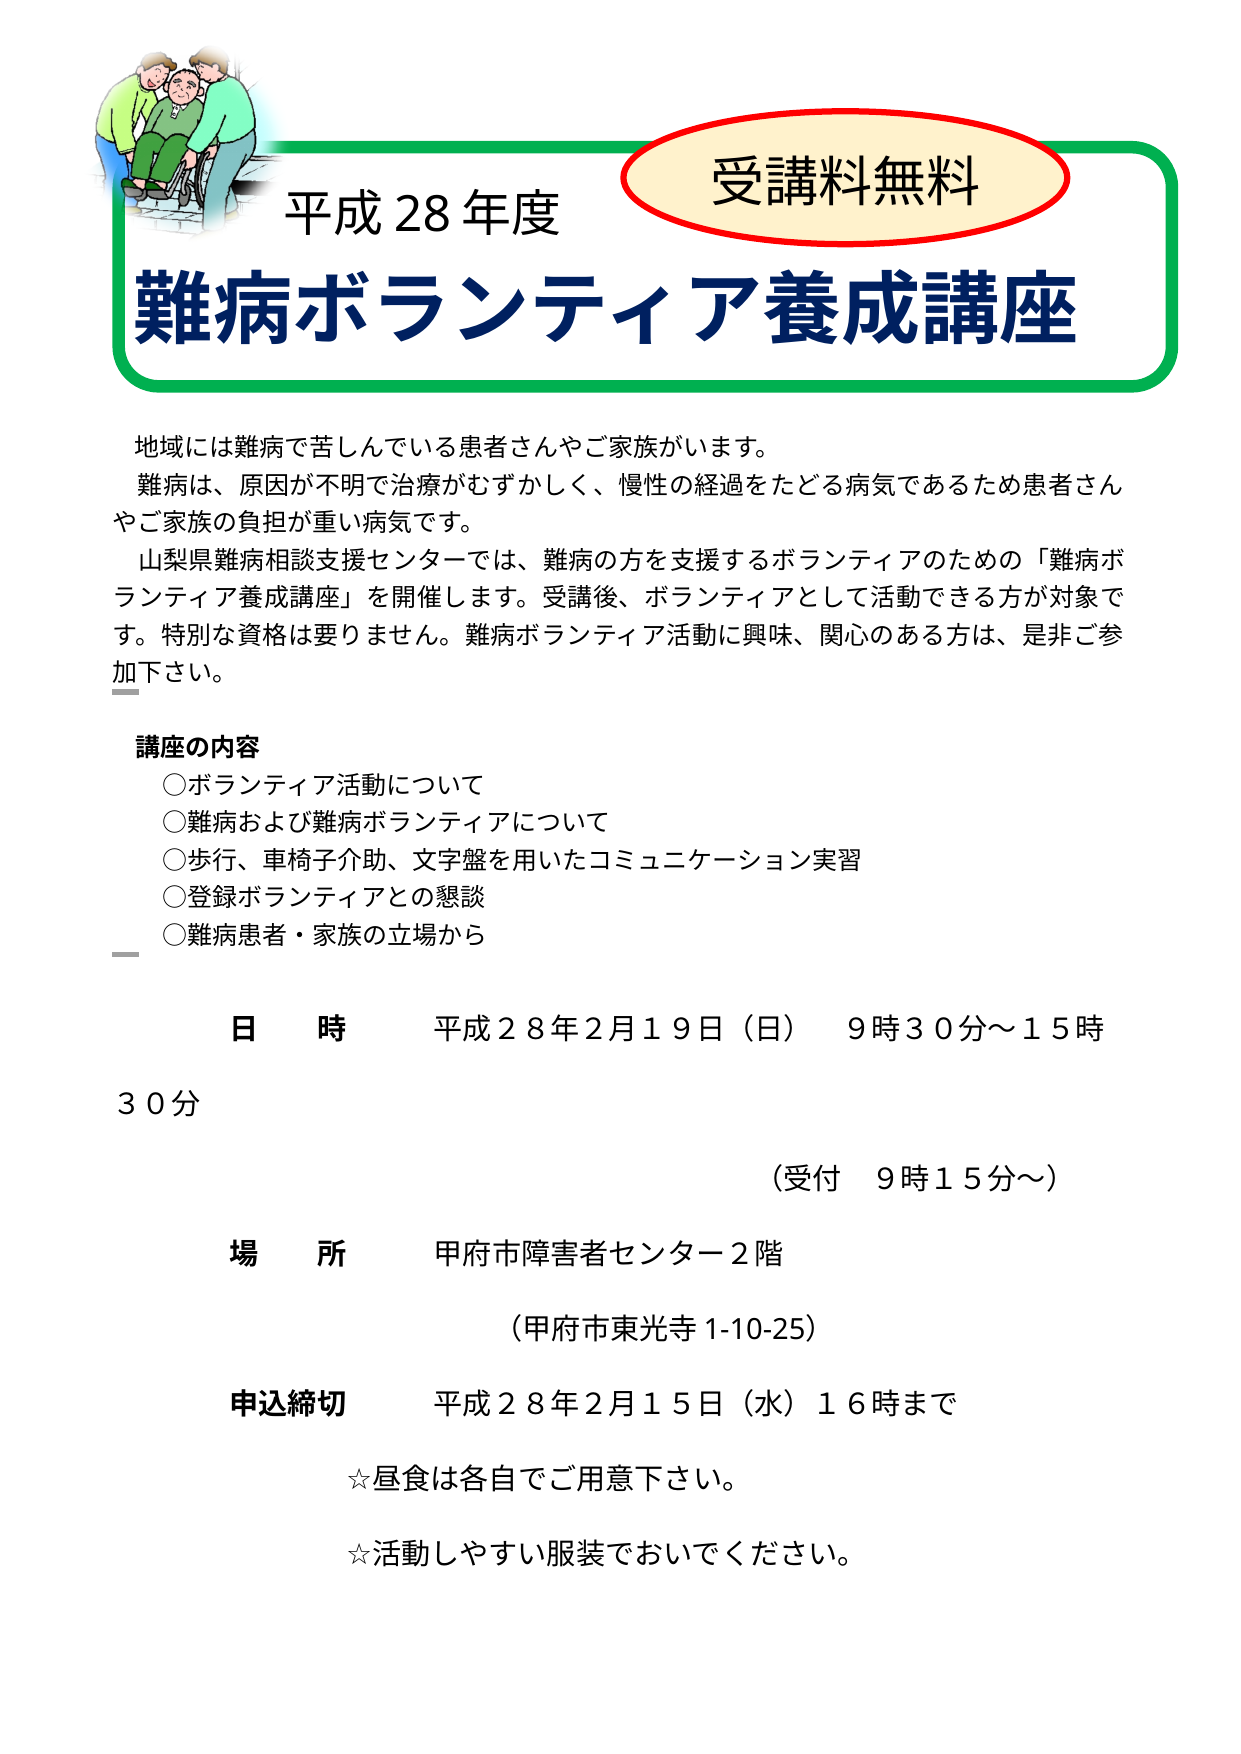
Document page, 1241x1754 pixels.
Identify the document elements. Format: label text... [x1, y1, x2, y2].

text 日 時 平成２８年２月１９日（日） ９時３０分～１５時３０分 [112, 989, 1128, 1139]
text ○難病および難病ボランティアについて [112, 802, 1128, 839]
text （甲府市東光寺1-10-25） [112, 1289, 1128, 1364]
text ○難病患者・家族の立場から [112, 914, 1128, 952]
text ○登録ボランティアとの懇談 [112, 877, 1128, 914]
text （受付 ９時１５分～） [112, 1139, 1128, 1214]
text 場 所 甲府市障害者センター２階 [112, 1214, 1128, 1289]
text 申込締切 平成２８年２月１５日（水）１６時まで [112, 1364, 1128, 1439]
text ☆活動しやすい服装でおいでください。 [112, 1514, 1128, 1589]
text ○歩行、車椅子介助、文字盤を用いたコミュニケーション実習 [112, 839, 1128, 877]
text ☆昼食は各自でご用意下さい。 [112, 1439, 1128, 1514]
text 地域には難病で苦しんでいる患者さんやご家族がいます。 [112, 427, 1128, 464]
text 山梨県難病相談支援センターでは、難病の方を支援するボランティアのための「難病ボランティア養成講座」を開催します。受講後、ボランティアとして活動できる方が対象です。特別な資格は要りません。難病ボランティア活動に興味、関心のある方は、是非ご参加下さい。 [112, 539, 1128, 689]
picture [106, 67, 267, 213]
text 講座の内容 [112, 727, 1128, 764]
text 難病は、原因が不明で治療がむずかしく、慢性の経過をたどる病気であるため患者さんやご家族の負担が重い病気です。 [112, 464, 1128, 539]
text ○ボランティア活動について [112, 764, 1128, 802]
